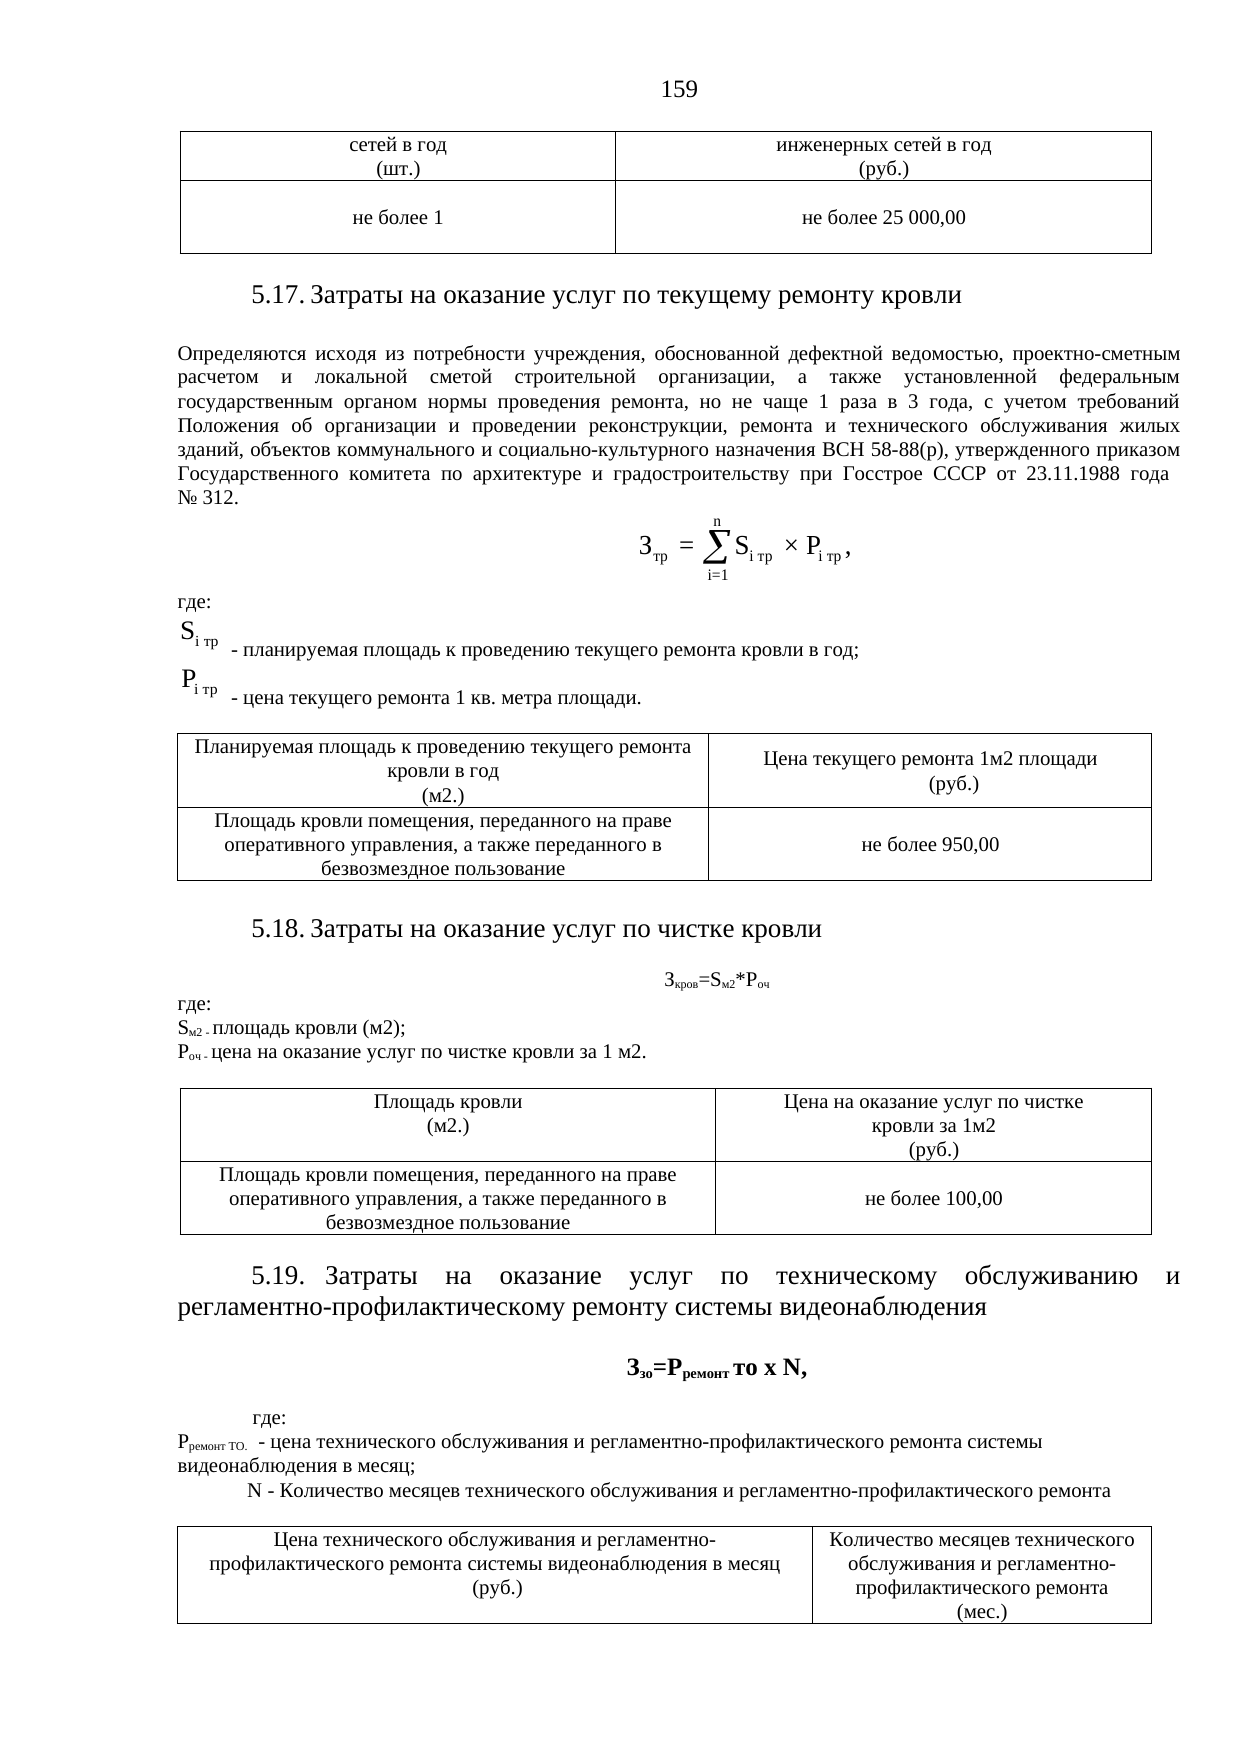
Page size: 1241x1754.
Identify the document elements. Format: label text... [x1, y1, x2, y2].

text N - Количество месяцев технического обслуживания и регламентно-профилактического ремонта [177, 1477, 1181, 1502]
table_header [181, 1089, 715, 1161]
text - планируемая площадь к проведению текущего ремонта кровли в год; [177, 613, 1181, 661]
text где: [252, 1405, 1181, 1429]
list Затраты на оказание услуг по техническому обслуживанию и регламентно-профилактическому ремонту системы видеонаблюдения [177, 1259, 1181, 1321]
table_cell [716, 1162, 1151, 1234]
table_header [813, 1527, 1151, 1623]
text где: [177, 588, 1181, 613]
text Ззо=Pремонт то х N, [252, 1352, 1181, 1381]
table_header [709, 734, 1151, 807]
list Затраты на оказание услуг по текущему ремонту кровли [177, 278, 1181, 309]
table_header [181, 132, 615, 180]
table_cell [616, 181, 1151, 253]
text Pремонт ТО. - цена технического обслуживания и регламентно-профилактического ремонта системы видеонаблюдения в месяц; [177, 1429, 1181, 1477]
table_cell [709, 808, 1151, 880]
text - цена текущего ремонта 1 кв. метра площади. [177, 661, 1181, 709]
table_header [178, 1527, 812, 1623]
text Pоч - цена на оказание услуг по чистке кровли за 1 м2. [177, 1039, 1181, 1063]
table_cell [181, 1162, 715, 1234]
list Затраты на оказание услуг по чистке кровли [177, 912, 1181, 943]
text Зкров=Sм2*Pоч [252, 967, 1181, 991]
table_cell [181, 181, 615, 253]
text Определяются исходя из потребности учреждения, обоснованной дефектной ведомостью, проектно-сметным расчетом и локальной сметой строительной организации, а также установленной федеральным государственным органом нормы проведения ремонта, но не чаще 1 раза в 3 года, с учетом требований Положения об организации и проведении реконструкции, ремонта и технического обслуживания жилых зданий, объектов коммунального и социально-культурного назначения ВСН 58-88(р), утвержденного приказом Государственного комитета по архитектуре и градостроительству при Госстрое СССР от 23.11.1988 года № 312. [177, 340, 1181, 509]
text где: [177, 991, 1181, 1015]
text Sм2 - площадь кровли (м2); [177, 1015, 1181, 1039]
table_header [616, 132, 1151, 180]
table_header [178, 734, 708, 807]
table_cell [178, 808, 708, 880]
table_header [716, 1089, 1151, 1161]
